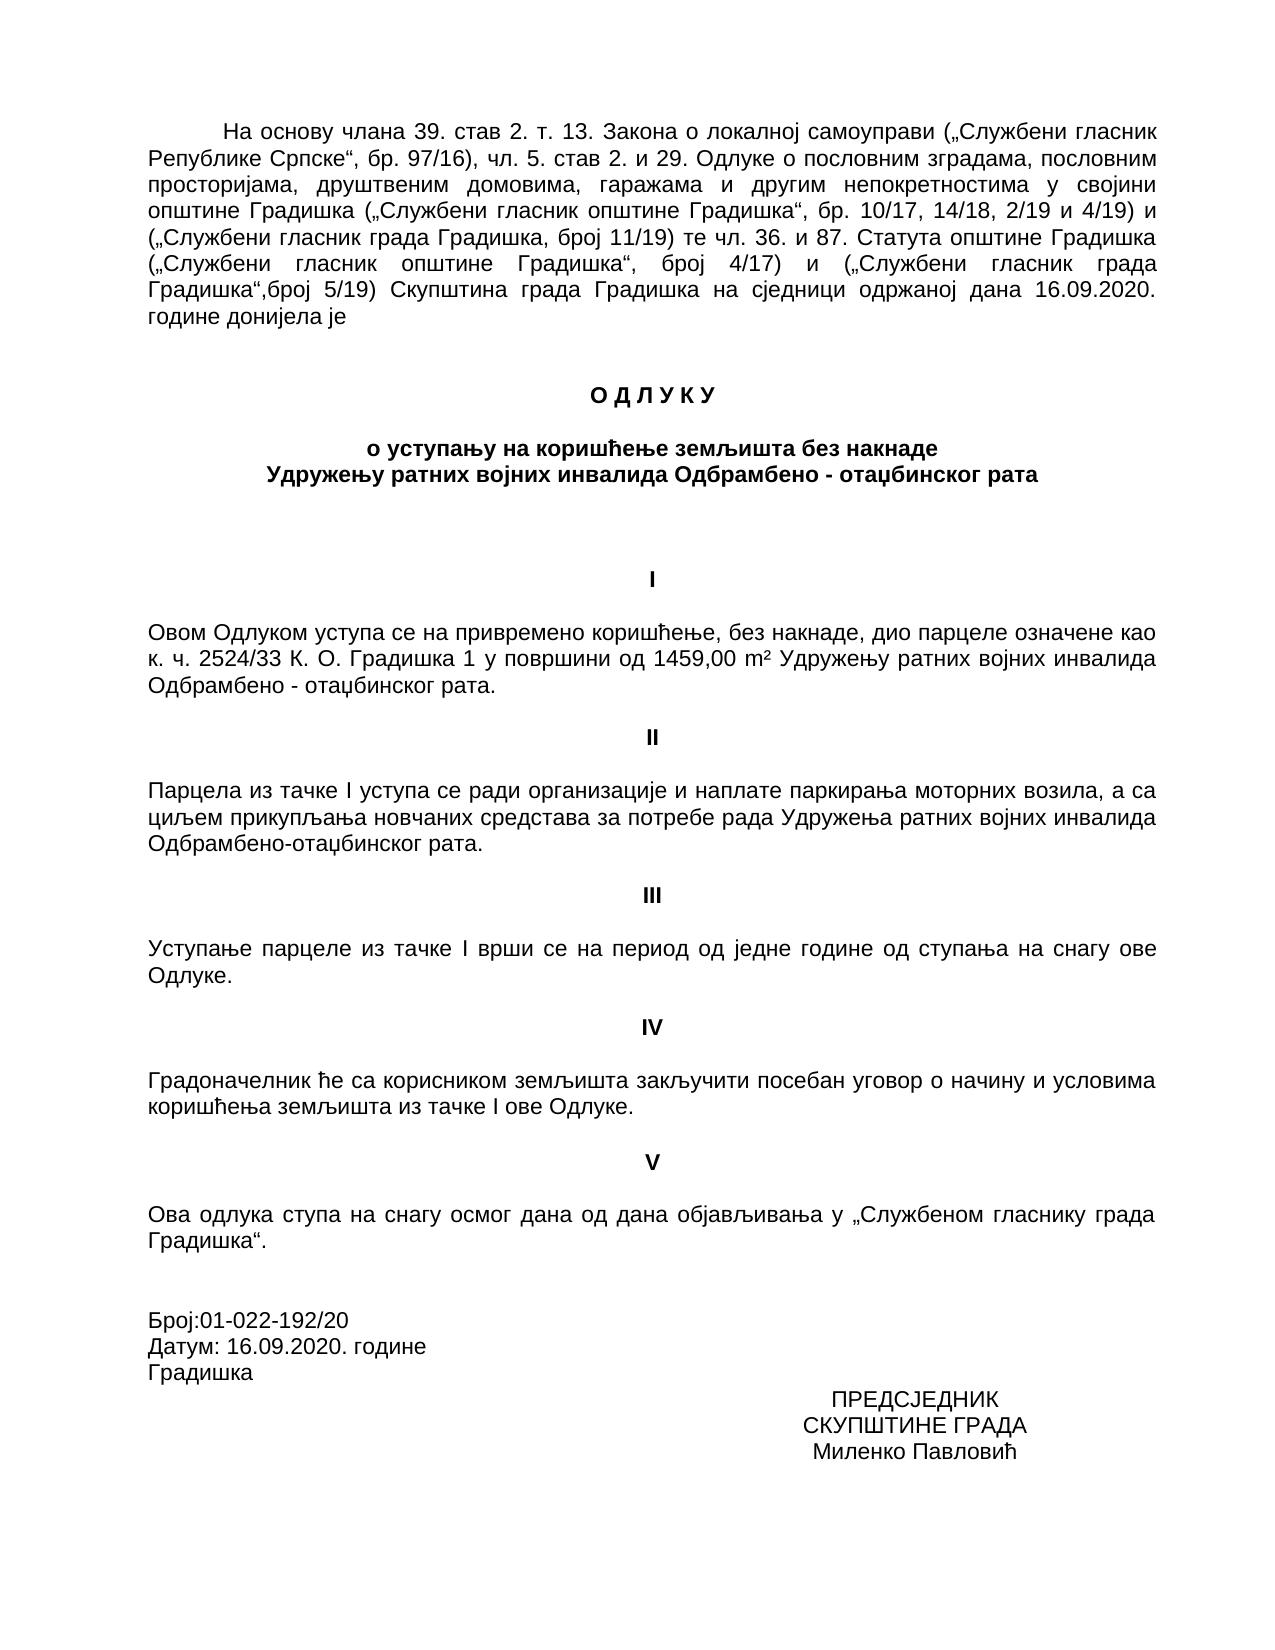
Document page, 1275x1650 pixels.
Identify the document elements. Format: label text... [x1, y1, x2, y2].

text III [148, 882, 1157, 909]
text I [148, 566, 1157, 593]
text V [148, 1148, 1157, 1175]
list Уступање парцеле из тачке I врши се на период од jeдне године од ступања на снагу ове Одлуке. [148, 935, 1157, 988]
text Удружењу ратних војних инвалида Одбрамбено - отаџбинског рата [148, 461, 1157, 487]
text СКУПШТИНЕ ГРАДА [598, 1412, 1157, 1438]
text Миленко Павловић [598, 1438, 1157, 1465]
text ПРЕДСЈЕДНИК [598, 1386, 1157, 1412]
text Градишка [148, 1359, 1157, 1386]
text Датум: 16.09.2020. године [148, 1333, 1157, 1359]
text Број:01-022-192/20 [148, 1307, 1157, 1333]
text Овом Одлуком уступа се на привремено коришћење, без накнаде, дио парцеле означене као к. ч. 2524/33 К. О. Градишка 1 у површини од 1459,00 m² Удружењу ратних војних инвалида Одбрамбено - отаџбинског рата. [148, 619, 1157, 698]
text II [148, 724, 1157, 751]
text Парцела из тачке I уступа се ради организације и наплате паркирања моторних возила, а са циљем прикупљања новчаних средстава за потребе рада Удружења ратних војних инвалида Одбрамбено-отаџбинског рата. [148, 777, 1157, 856]
list IV [148, 1014, 1157, 1041]
text На основу члана 39. став 2. т. 13. Закона о локалној самоуправи („Службени гласник Републике Српске“, бр. 97/16), чл. 5. став 2. и 29. Одлуке о пословним зградама, пословним просторијама, друштвеним домовима, гаражама и другим непокретностима у својини општине Градишка („Службени гласник општине Градишка“, бр. 10/17, 14/18, 2/19 и 4/19) и („Службени гласник града Градишка, број 11/19) те чл. 36. и 87. Статута општине Градишка („Службени гласник општине Градишка“, брoj 4/17) и („Службени гласник града Градишка“,број 5/19) Скупштина града Градишка на сједници одржаној дана 16.09.2020. године донијела је [148, 118, 1157, 329]
text о уступању на коришћење земљишта без накнаде [148, 434, 1157, 461]
text Ова одлука ступа на снагу осмог дана од дана објављивања у „Службеном гласнику града Градишка“. [148, 1201, 1157, 1254]
text О Д Л У К У [148, 382, 1157, 408]
list Градоначелник ће са корисником земљишта закључити посебан уговор о начину и условима коришћења земљишта из тачке I ове Одлуке. [148, 1067, 1157, 1120]
